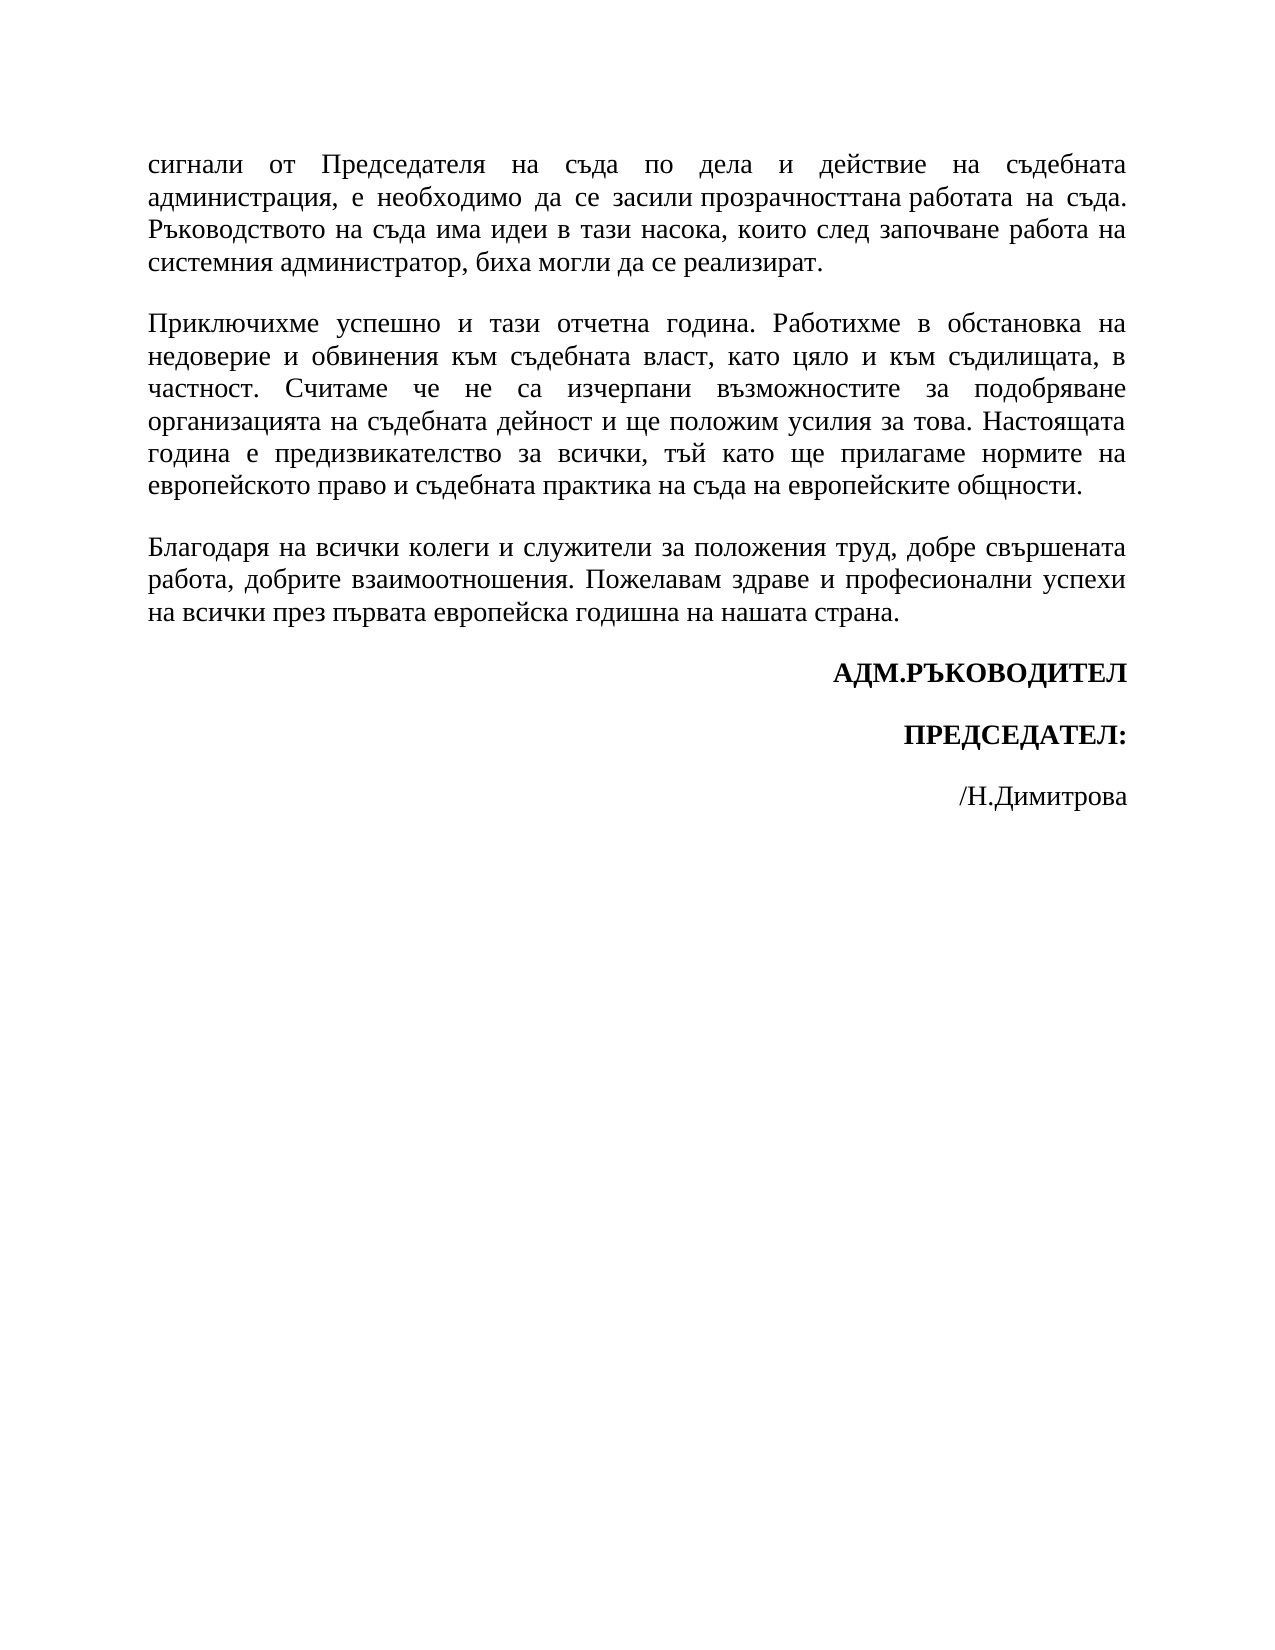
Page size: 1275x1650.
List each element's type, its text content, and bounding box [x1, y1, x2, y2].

text Приключихме успешно и тази отчетна година. Работихме в обстановка на недоверие и обвинения към съдебната власт, като цяло и към съдилищата, в частност. Считаме че не са изчерпани възможностите за подобряване организацията на съдебната дейност и ще положим усилия за това. Настоящата година е предизвикателство за всички, тъй като ще прилагаме нормите на европейското право и съдебната практика на съда на европейските общности. [148, 306, 1127, 501]
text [148, 148, 1127, 277]
text Благодаря на всички колеги и служители за положения труд, добре свършената работа, добрите взаимоотношения. Пожелавам здраве и професионални успехи на всички през първата европейска годишна на нашата страна. [148, 530, 1127, 627]
text ПРЕДСЕДАТЕЛ: [148, 718, 1127, 750]
text /Н.Димитрова [148, 779, 1127, 812]
text АДМ.РЪКОВОДИТЕЛ [148, 656, 1127, 689]
